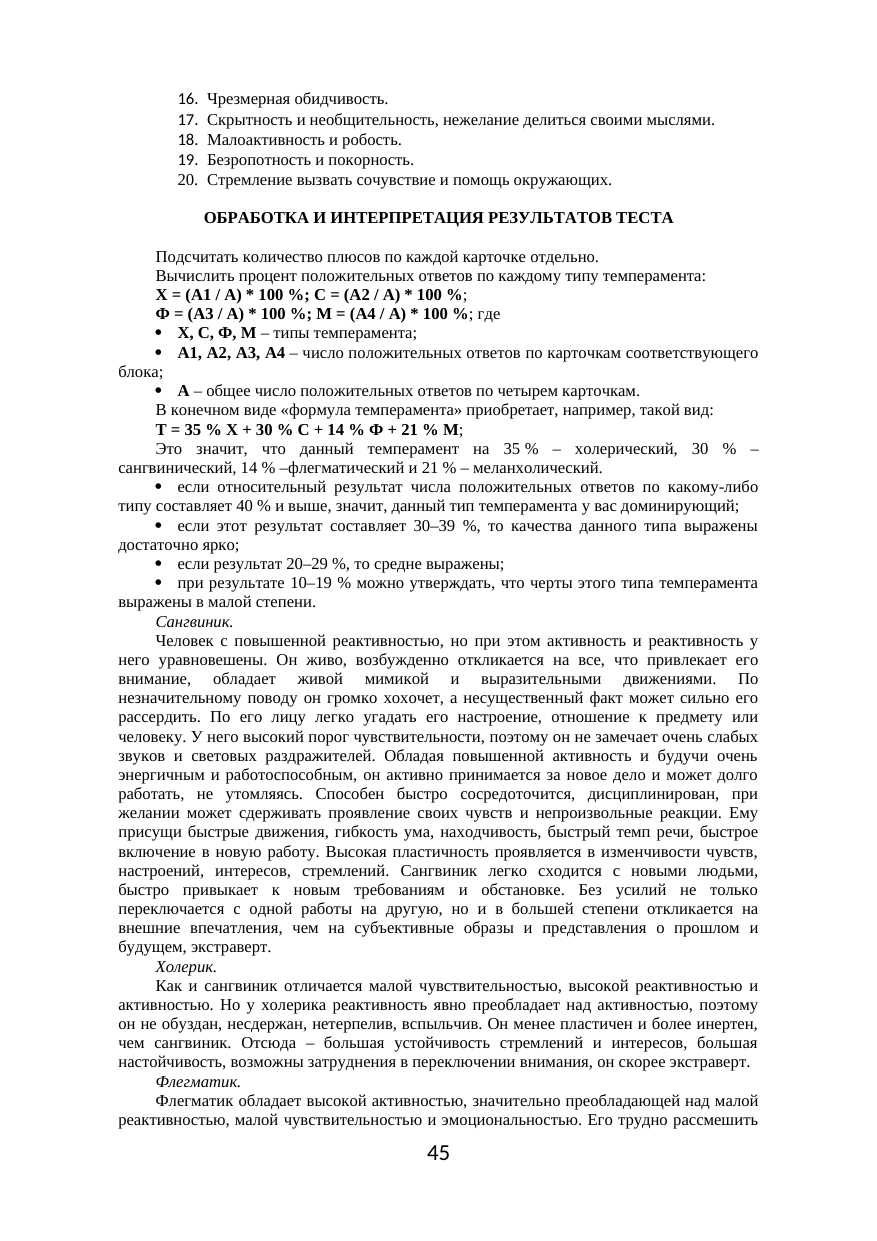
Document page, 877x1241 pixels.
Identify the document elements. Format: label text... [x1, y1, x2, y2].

list при результате 10–19 % можно утверждать, что черты этого типа темперамента выражены в малой степени. [118, 573, 759, 611]
text Сангвиник. [118, 611, 759, 631]
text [118, 1091, 759, 1129]
list A1, A2, A3, A4 – число положительных ответов по карточкам соответствующего блока; [118, 342, 759, 381]
list Скрытность и необщительность, нежелание делиться своими мыслями. [118, 109, 759, 129]
list Безропотность и покорность. [118, 149, 759, 170]
text Как и сангвиник отличается малой чувствительностью, высокой реактивностью и активностью. Но у холерика реактивность явно преобладает над активностью, поэтому он не обуздан, несдержан, нетерпелив, вспыльчив. Он менее пластичен и более инертен, чем сангвиник. Отсюда – большая устойчивость стремлений и интересов, большая настойчивость, возможны затруднения в переключении внимания, он скорее экстраверт. [118, 976, 759, 1071]
list Малоактивность и робость. [118, 129, 759, 149]
list если этот результат составляет 30–39 %, то качества данного типа выражены достаточно ярко; [118, 515, 759, 554]
text Холерик. [118, 956, 759, 976]
list если относительный результат числа положительных ответов по какому-либо типу составляет 40 % и выше, значит, данный тип темперамента у вас доминирующий; [118, 477, 759, 515]
text Подсчитать количество плюсов по каждой карточке отдельно. [118, 247, 759, 266]
text Человек с повышенной реактивностью, но при этом активность и реактивность у него уравновешены. Он живо, возбужденно откликается на все, что привлекает его внимание, обладает живой мимикой и выразительными движениями. По незначительному поводу он громко хохочет, а несущественный факт может сильно его рассердить. По его лицу легко угадать его настроение, отношение к предмету или человеку. У него высокий порог чувствительности, поэтому он не замечает очень слабых звуков и световых раздражителей. Обладая повышенной активность и будучи очень энергичным и работоспособным, он активно принимается за новое дело и может долго работать, не утомляясь. Способен быстро сосредоточится, дисциплинирован, при желании может сдерживать проявление своих чувств и непроизвольные реакции. Ему присущи быстрые движения, гибкость ума, находчивость, быстрый темп речи, быстрое включение в новую работу. Высокая пластичность проявляется в изменчивости чувств, настроений, интересов, стремлений. Сангвиник легко сходится с новыми людьми, быстро привыкает к новым требованиям и обстановке. Без усилий не только переключается с одной работы на другую, но и в большей степени откликается на внешние впечатления, чем на субъективные образы и представления о прошлом и будущем, экстраверт. [118, 631, 759, 956]
list Стремление вызвать сочувствие и помощь окружающих. [118, 170, 759, 189]
list X, С, Ф, М – типы темперамента; [118, 323, 759, 342]
text Флегматик. [118, 1071, 759, 1091]
text В конечном виде «формула темперамента» приобретает, например, такой вид: [118, 400, 759, 419]
text Т = 35 % Х + 30 % С + 14 % Ф + 21 % М; [118, 419, 759, 438]
text Х = (А1 / А) * 100 %; С = (А2 / А) * 100 %; [118, 285, 759, 304]
text Это значит, что данный темперамент на 35 % – холерический, 30 % – сангвинический, 14 % –флегматический и 21 % – меланхолический. [118, 438, 759, 477]
text Ф = (А3 / А) * 100 %; М = (А4 / А) * 100 %; где [118, 304, 759, 323]
text Вычислить процент положительных ответов по каждому типу темперамента: [118, 266, 759, 285]
subtitle ОБРАБОТКА И ИНТЕРПРЕТАЦИЯ РЕЗУЛЬТАТОВ ТЕСТА [118, 208, 759, 227]
list Чрезмерная обидчивость. [118, 89, 759, 109]
list А – общее число положительных ответов по четырем карточкам. [118, 381, 759, 400]
list если результат 20–29 %, то средне выражены; [118, 554, 759, 573]
